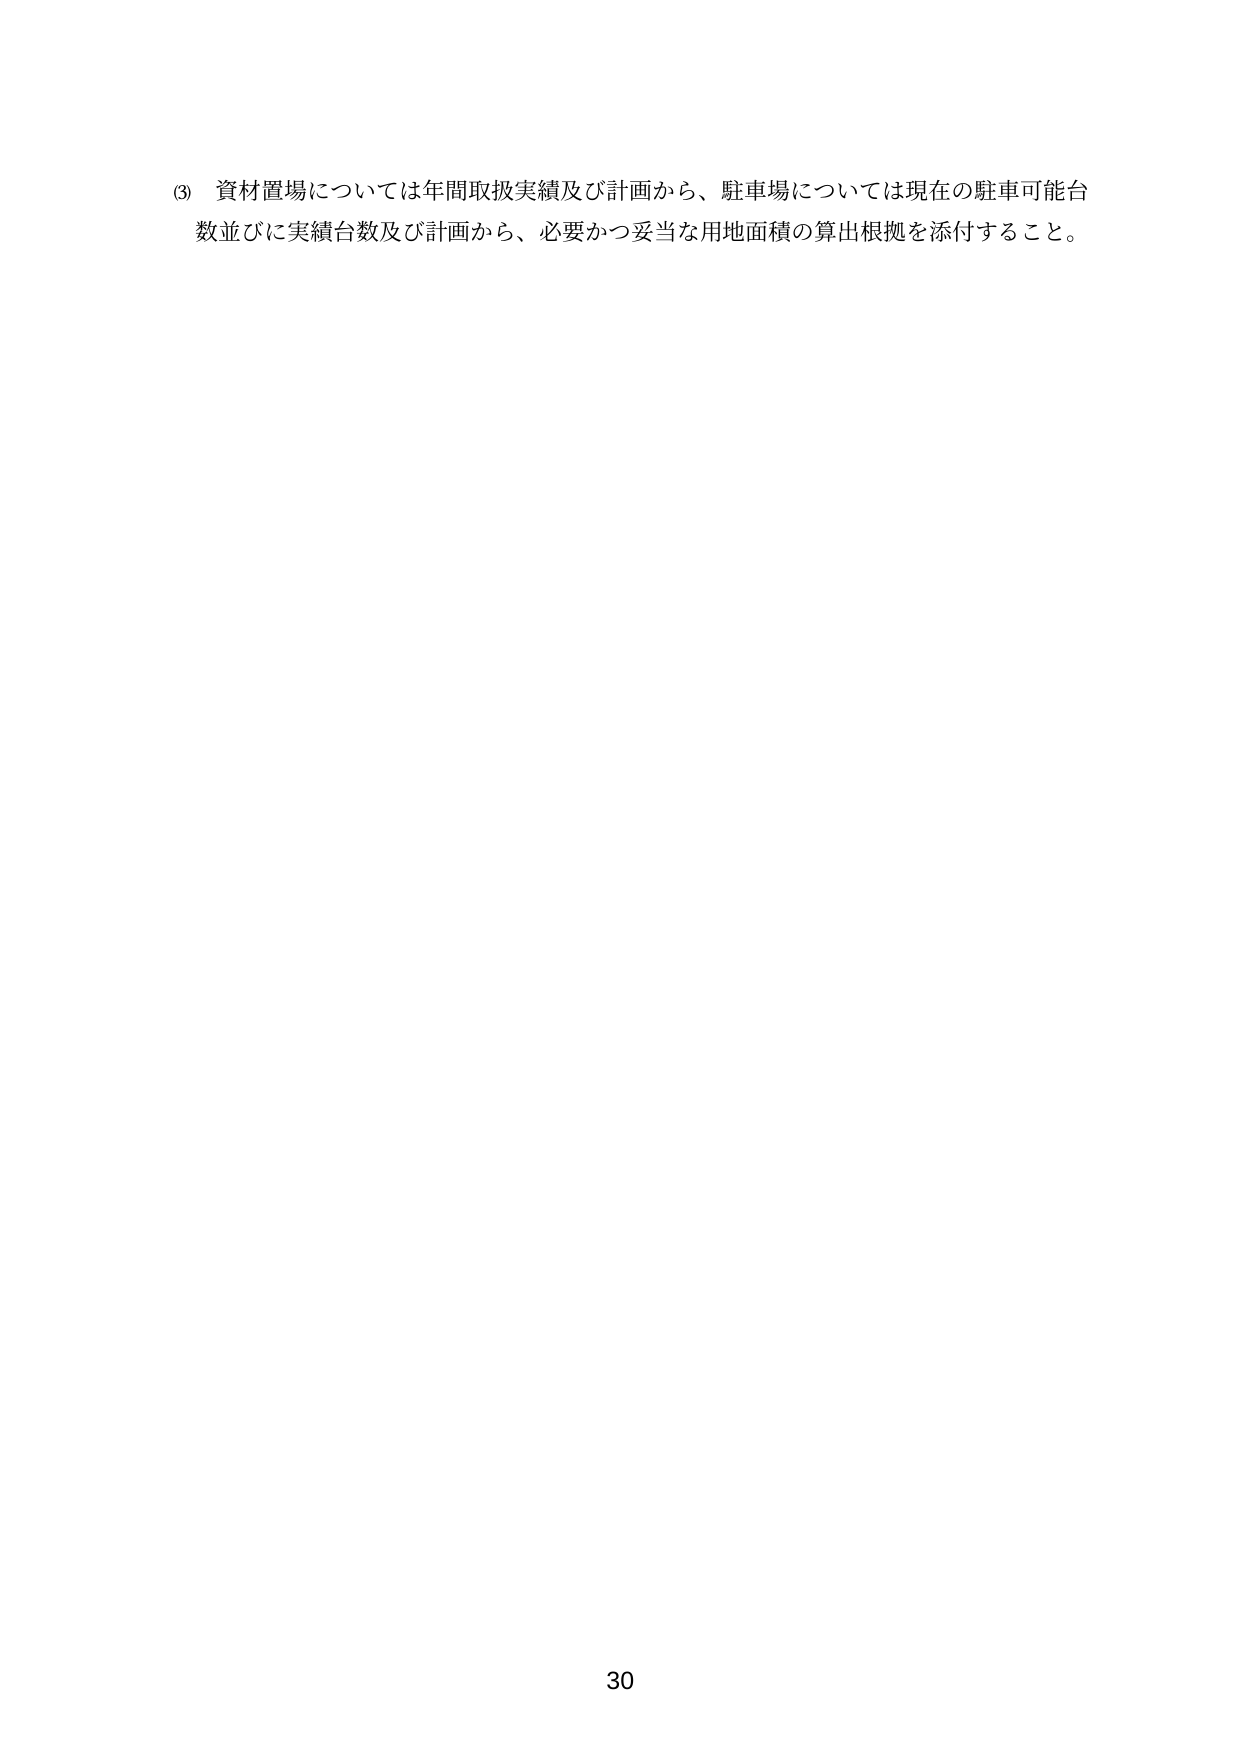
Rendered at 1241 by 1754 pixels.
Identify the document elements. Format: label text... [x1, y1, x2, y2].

text ⑶ 資材置場については年間取扱実績及び計画から、駐車場については現在の駐車可能台数並びに実績台数及び計画から、必要かつ妥当な用地面積の算出根拠を添付すること。 [173, 168, 1092, 252]
